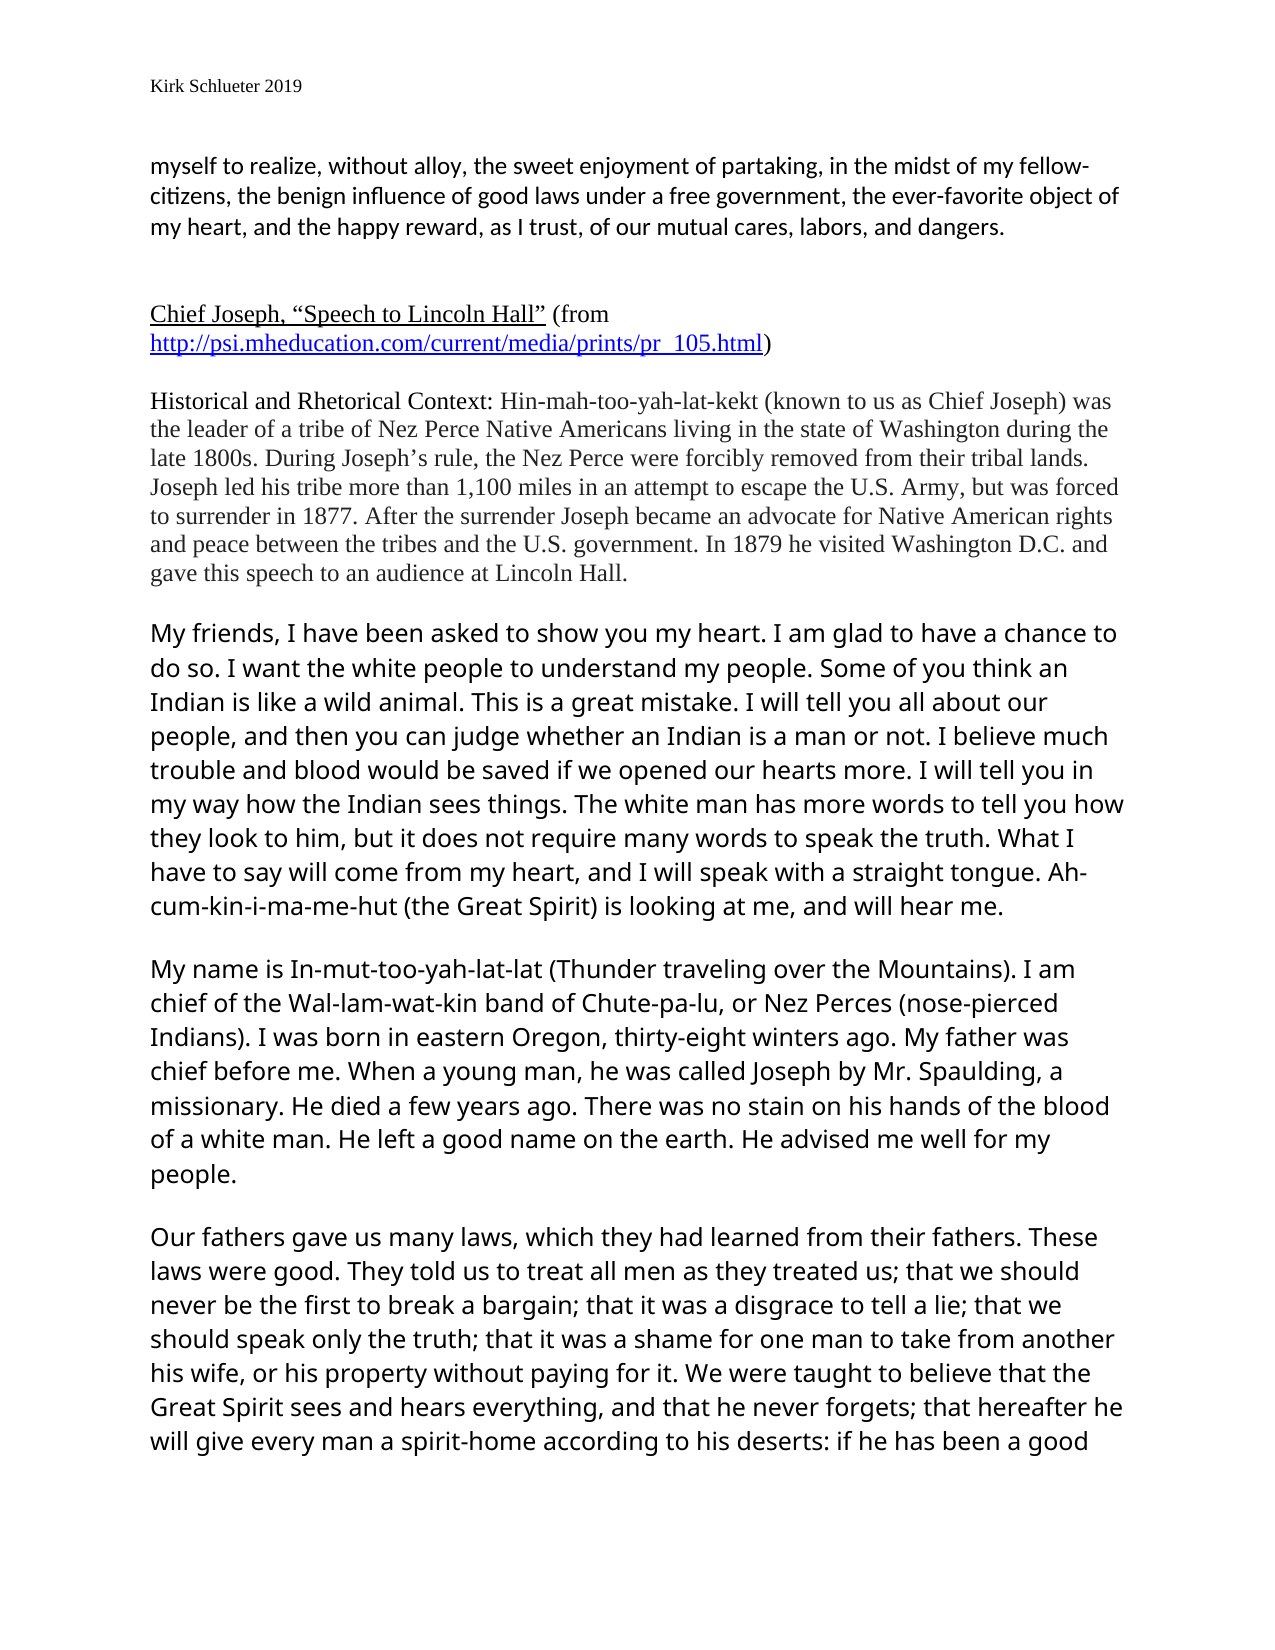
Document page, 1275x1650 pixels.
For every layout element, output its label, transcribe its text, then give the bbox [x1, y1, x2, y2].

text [150, 1219, 1125, 1458]
text Chief Joseph, “Speech to Lincoln Hall” (from http://psi.mheducation.com/current/media/prints/pr_105.html) [150, 299, 1125, 357]
text My name is In-mut-too-yah-lat-lat (Thunder traveling over the Mountains). I am chief of the Wal-lam-wat-kin band of Chute-pa-lu, or Nez Perces (nose-pierced Indians). I was born in eastern Oregon, thirty-eight winters ago. My father was chief before me. When a young man, he was called Joseph by Mr. Spaulding, a missionary. He died a few years ago. There was no stain on his hands of the blood of a white man. He left a good name on the earth. He advised me well for my people. [150, 952, 1125, 1190]
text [150, 150, 1125, 242]
text Historical and Rhetorical Context: Hin-mah-too-yah-lat-kekt (known to us as Chief Joseph) was the leader of a tribe of Nez Perce Native Americans living in the state of Washington during the late 1800s. During Joseph’s rule, the Nez Perce were forcibly removed from their tribal lands. Joseph led his tribe more than 1,100 miles in an attempt to escape the U.S. Army, but was forced to surrender in 1877. After the surrender Joseph became an advocate for Native American rights and peace between the tribes and the U.S. government. In 1879 he visited Washington D.C. and gave this speech to an audience at Lincoln Hall. [150, 386, 1125, 587]
text My friends, I have been asked to show you my heart. I am glad to have a chance to do so. I want the white people to understand my people. Some of you think an Indian is like a wild animal. This is a great mistake. I will tell you all about our people, and then you can judge whether an Indian is a man or not. I believe much trouble and blood would be saved if we opened our hearts more. I will tell you in my way how the Indian sees things. The white man has more words to tell you how they look to him, but it does not require many words to speak the truth. What I have to say will come from my heart, and I will speak with a straight tongue. Ah-cum-kin-i-ma-me-hut (the Great Spirit) is looking at me, and will hear me. [150, 616, 1125, 923]
